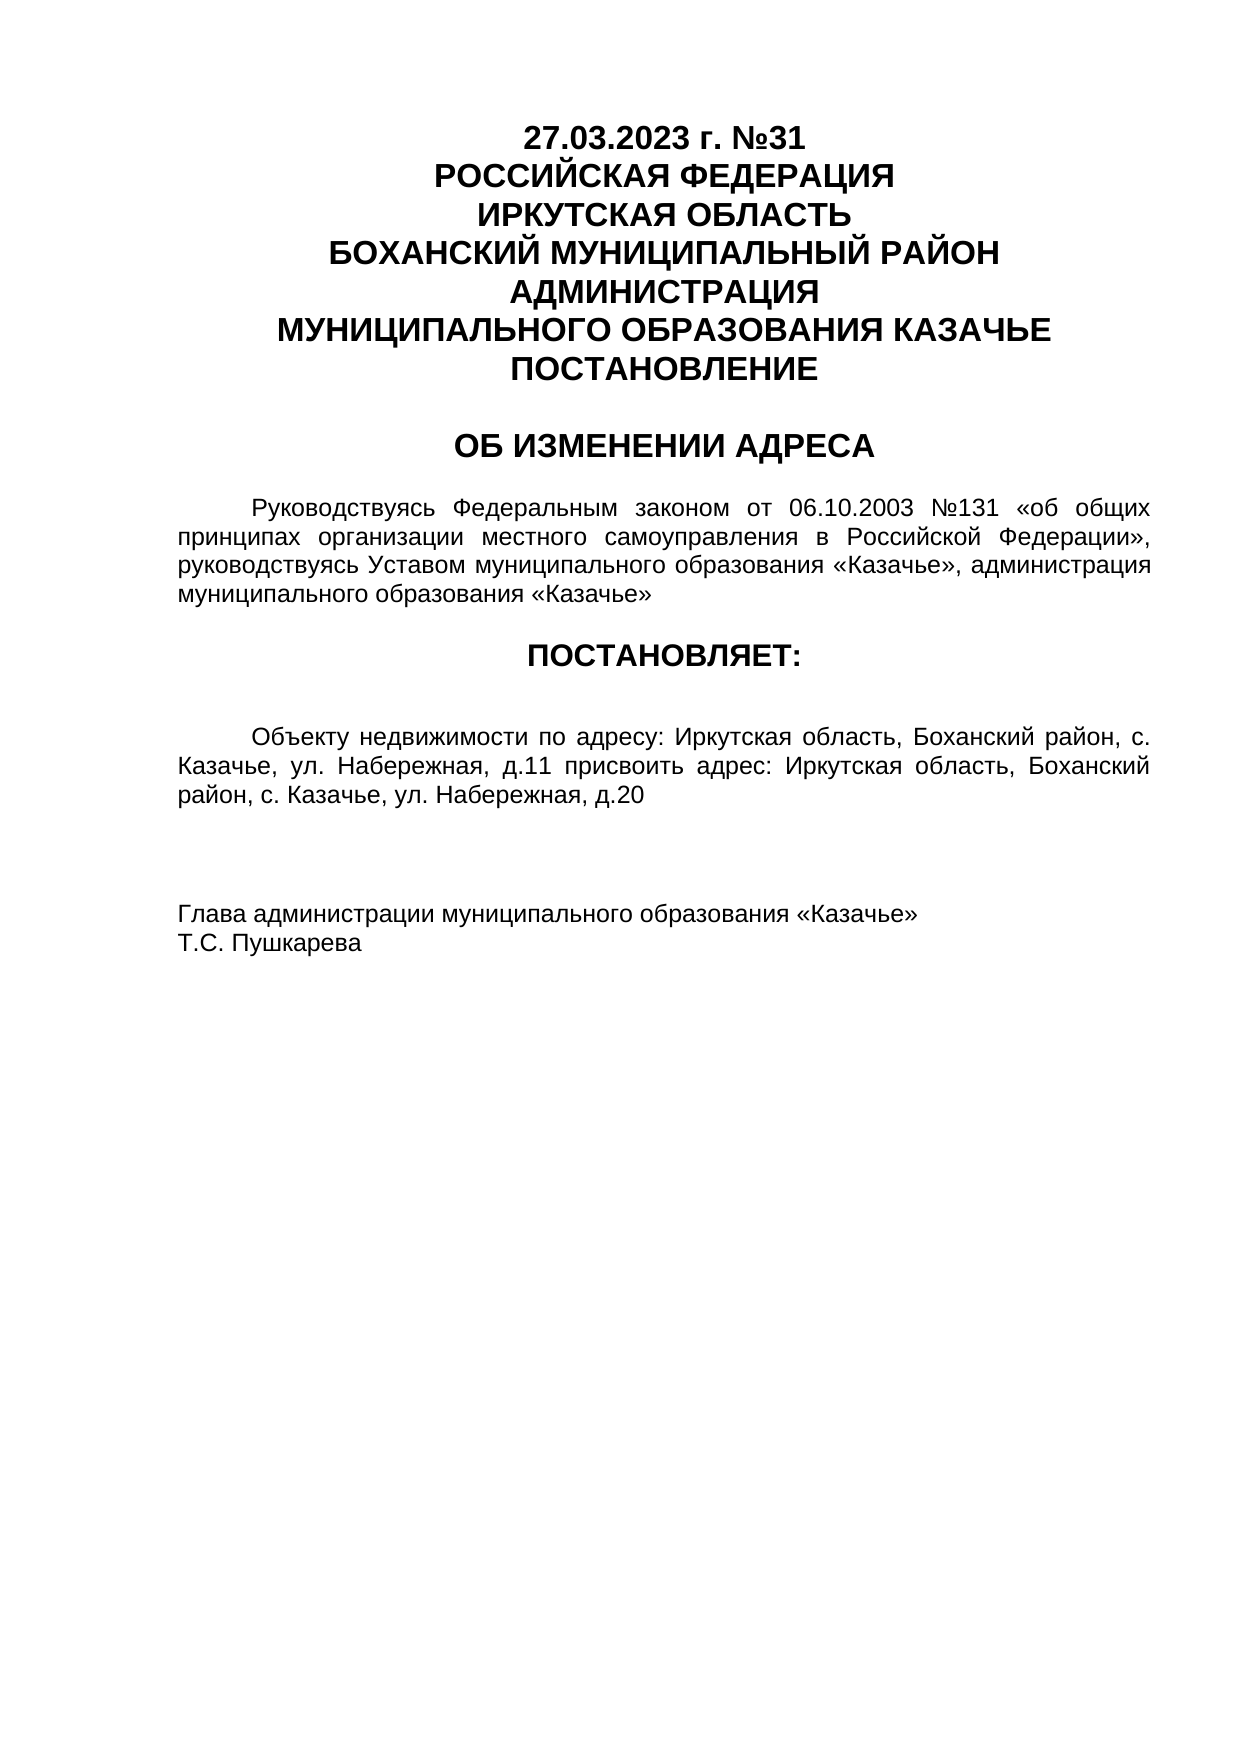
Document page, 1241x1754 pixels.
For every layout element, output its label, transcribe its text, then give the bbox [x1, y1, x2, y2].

text ПОСТАНОВЛЕНИЕ [177, 349, 1152, 387]
text БОХАНСКИЙ МУНИЦИПАЛЬНЫЙ РАЙОН [177, 233, 1152, 272]
text Руководствуясь Федеральным законом от 06.10.2003 №131 «об общих принципах организации местного самоуправления в Российской Федерации», руководствуясь Уставом муниципального образования «Казачье», администрация муниципального образования «Казачье» [177, 493, 1152, 608]
text Объекту недвижимости по адресу: Иркутская область, Боханский район, с. Казачье, ул. Набережная, д.11 присвоить адрес: Иркутская область, Боханский район, с. Казачье, ул. Набережная, д.20 [177, 722, 1152, 808]
text ПОСТАНОВЛЯЕТ: [177, 637, 1152, 672]
text ОБ ИЗМЕНЕНИИ АДРЕСА [177, 426, 1152, 464]
text ИРКУТСКАЯ ОБЛАСТЬ [177, 195, 1152, 233]
text МУНИЦИПАЛЬНОГО ОБРАЗОВАНИЯ КАЗАЧЬЕ [177, 310, 1152, 349]
text 27.03.2023 г. №31 [177, 118, 1152, 157]
text Т.С. Пушкарева [177, 928, 1152, 957]
text АДМИНИСТРАЦИЯ [177, 272, 1152, 310]
text Глава администрации муниципального образования «Казачье» [177, 899, 1152, 928]
text РОССИЙСКАЯ ФЕДЕРАЦИЯ [177, 157, 1152, 195]
